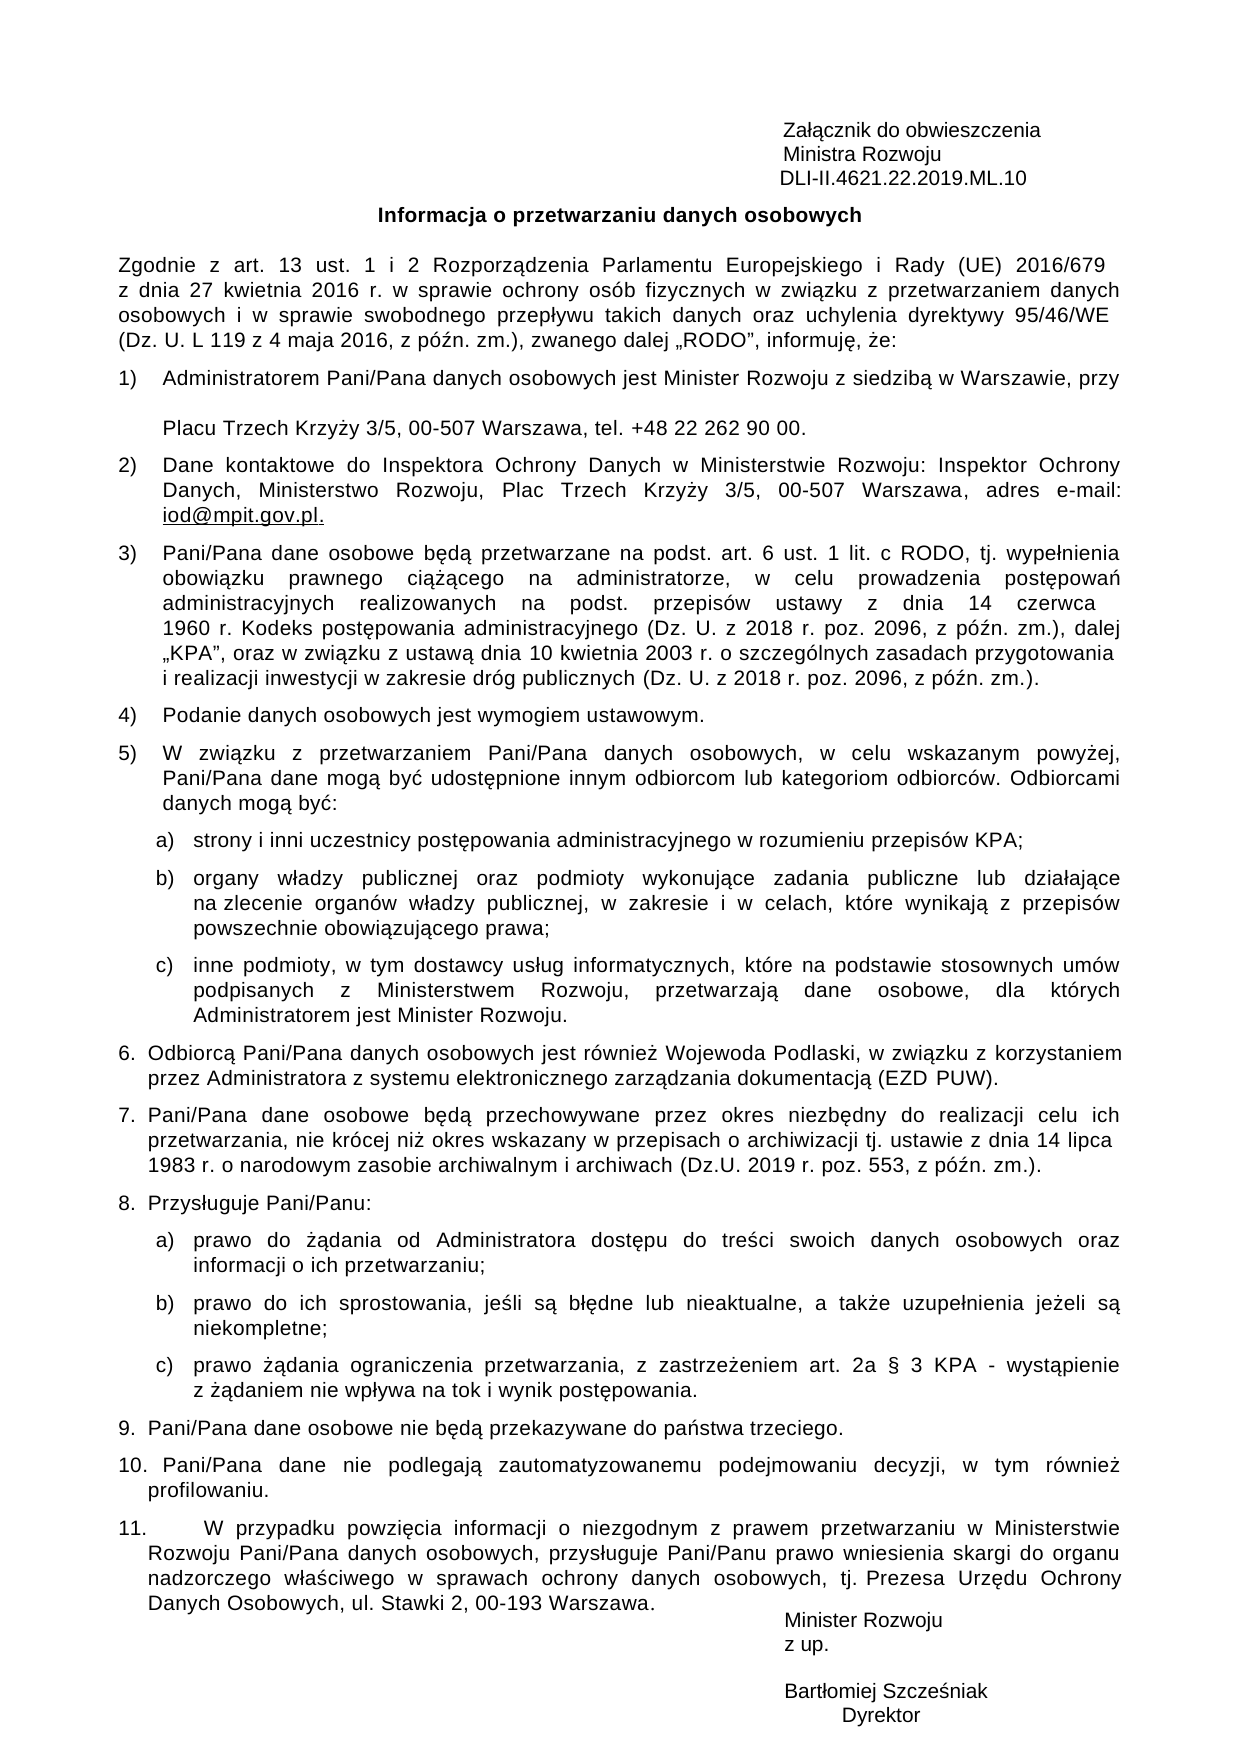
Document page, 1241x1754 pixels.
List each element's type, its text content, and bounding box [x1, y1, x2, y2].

list prawo do żądania od Administratora dostępu do treści swoich danych osobowych oraz informacji o ich przetwarzaniu; [156, 1227, 1122, 1277]
text DLI-II.4621.22.2019.ML.10 [339, 166, 1122, 190]
list prawo do ich sprostowania, jeśli są błędne lub nieaktualne, a także uzupełnienia jeżeli są niekompletne; [156, 1290, 1122, 1340]
list inne podmioty, w tym dostawcy usług informatycznych, które na podstawie stosownych umów podpisanych z Ministerstwem Rozwoju, przetwarzają dane osobowe, dla których Administratorem jest Minister Rozwoju. [156, 952, 1122, 1027]
list W przypadku powzięcia informacji o niezgodnym z prawem przetwarzaniu w Ministerstwie Rozwoju Pani/Pana danych osobowych, przysługuje Pani/Panu prawo wniesienia skargi do organu nadzorczego właściwego w sprawach ochrony danych osobowych, tj. Prezesa Urzędu Ochrony Danych Osobowych, ul. Stawki 2, 00-193 Warszawa. [118, 1515, 1122, 1615]
list Podanie danych osobowych jest wymogiem ustawowym. [118, 702, 1122, 727]
list Dane kontaktowe do Inspektora Ochrony Danych w Ministerstwie Rozwoju: Inspektor Ochrony Danych, Ministerstwo Rozwoju, Plac Trzech Krzyży 3/5, 00-507 Warszawa, adres e-mail: iod@mpit.gov.pl. [118, 452, 1122, 527]
list Pani/Pana dane nie podlegają zautomatyzowanemu podejmowaniu decyzji, w tym również profilowaniu. [118, 1452, 1122, 1502]
text Zgodnie z art. 13 ust. 1 i 2 Rozporządzenia Parlamentu Europejskiego i Rady (UE) 2016/679 z dnia 27 kwietnia 2016 r. w sprawie ochrony osób fizycznych w związku z przetwarzaniem danych osobowych i w sprawie swobodnego przepływu takich danych oraz uchylenia dyrektywy 95/46/WE (Dz. U. L 119 z 4 maja 2016, z późn. zm.), zwanego dalej „RODO”, informuję, że: [118, 252, 1122, 352]
list Pani/Pana dane osobowe będą przetwarzane na podst. art. 6 ust. 1 lit. c RODO, tj. wypełnienia obowiązku prawnego ciążącego na administratorze, w celu prowadzenia postępowań administracyjnych realizowanych na podst. przepisów ustawy z dnia 14 czerwca 1960 r. Kodeks postępowania administracyjnego (Dz. U. z 2018 r. poz. 2096, z późn. zm.), dalej „KPA”, oraz w związku z ustawą dnia 10 kwietnia 2003 r. o szczególnych zasadach przygotowania i realizacji inwestycji w zakresie dróg publicznych (Dz. U. z 2018 r. poz. 2096, z późn. zm.). [118, 540, 1122, 690]
list Pani/Pana dane osobowe nie będą przekazywane do państwa trzeciego. [118, 1415, 1122, 1440]
list W związku z przetwarzaniem Pani/Pana danych osobowych, w celu wskazanym powyżej, Pani/Pana dane mogą być udostępnione innym odbiorcom lub kategoriom odbiorców. Odbiorcami danych mogą być: [118, 740, 1122, 815]
list Przysługuje Pani/Panu: [118, 1190, 1122, 1215]
list Administratorem Pani/Pana danych osobowych jest Minister Rozwoju z siedzibą w Warszawie, przy Placu Trzech Krzyży 3/5, 00-507 Warszawa, tel. +48 22 262 90 00. [118, 365, 1122, 440]
text Informacja o przetwarzaniu danych osobowych [118, 202, 1122, 227]
list organy władzy publicznej oraz podmioty wykonujące zadania publiczne lub działające na zlecenie organów władzy publicznej, w zakresie i w celach, które wynikają z przepisów powszechnie obowiązującego prawa; [156, 865, 1122, 940]
list Pani/Pana dane osobowe będą przechowywane przez okres niezbędny do realizacji celu ich przetwarzania, nie krócej niż okres wskazany w przepisach o archiwizacji tj. ustawie z dnia 14 lipca 1983 r. o narodowym zasobie archiwalnym i archiwach (Dz.U. 2019 r. poz. 553, z późn. zm.). [118, 1102, 1122, 1177]
list Odbiorcą Pani/Pana danych osobowych jest również Wojewoda Podlaski, w związku z korzystaniem przez Administratora z systemu elektronicznego zarządzania dokumentacją (EZD PUW). [118, 1040, 1122, 1090]
text Załącznik do obwieszczenia Ministra Rozwoju [709, 118, 1122, 166]
list strony i inni uczestnicy postępowania administracyjnego w rozumieniu przepisów KPA; [156, 827, 1122, 852]
list prawo żądania ograniczenia przetwarzania, z zastrzeżeniem art. 2a § 3 KPA - wystąpienie z żądaniem nie wpływa na tok i wynik postępowania. [156, 1352, 1122, 1402]
